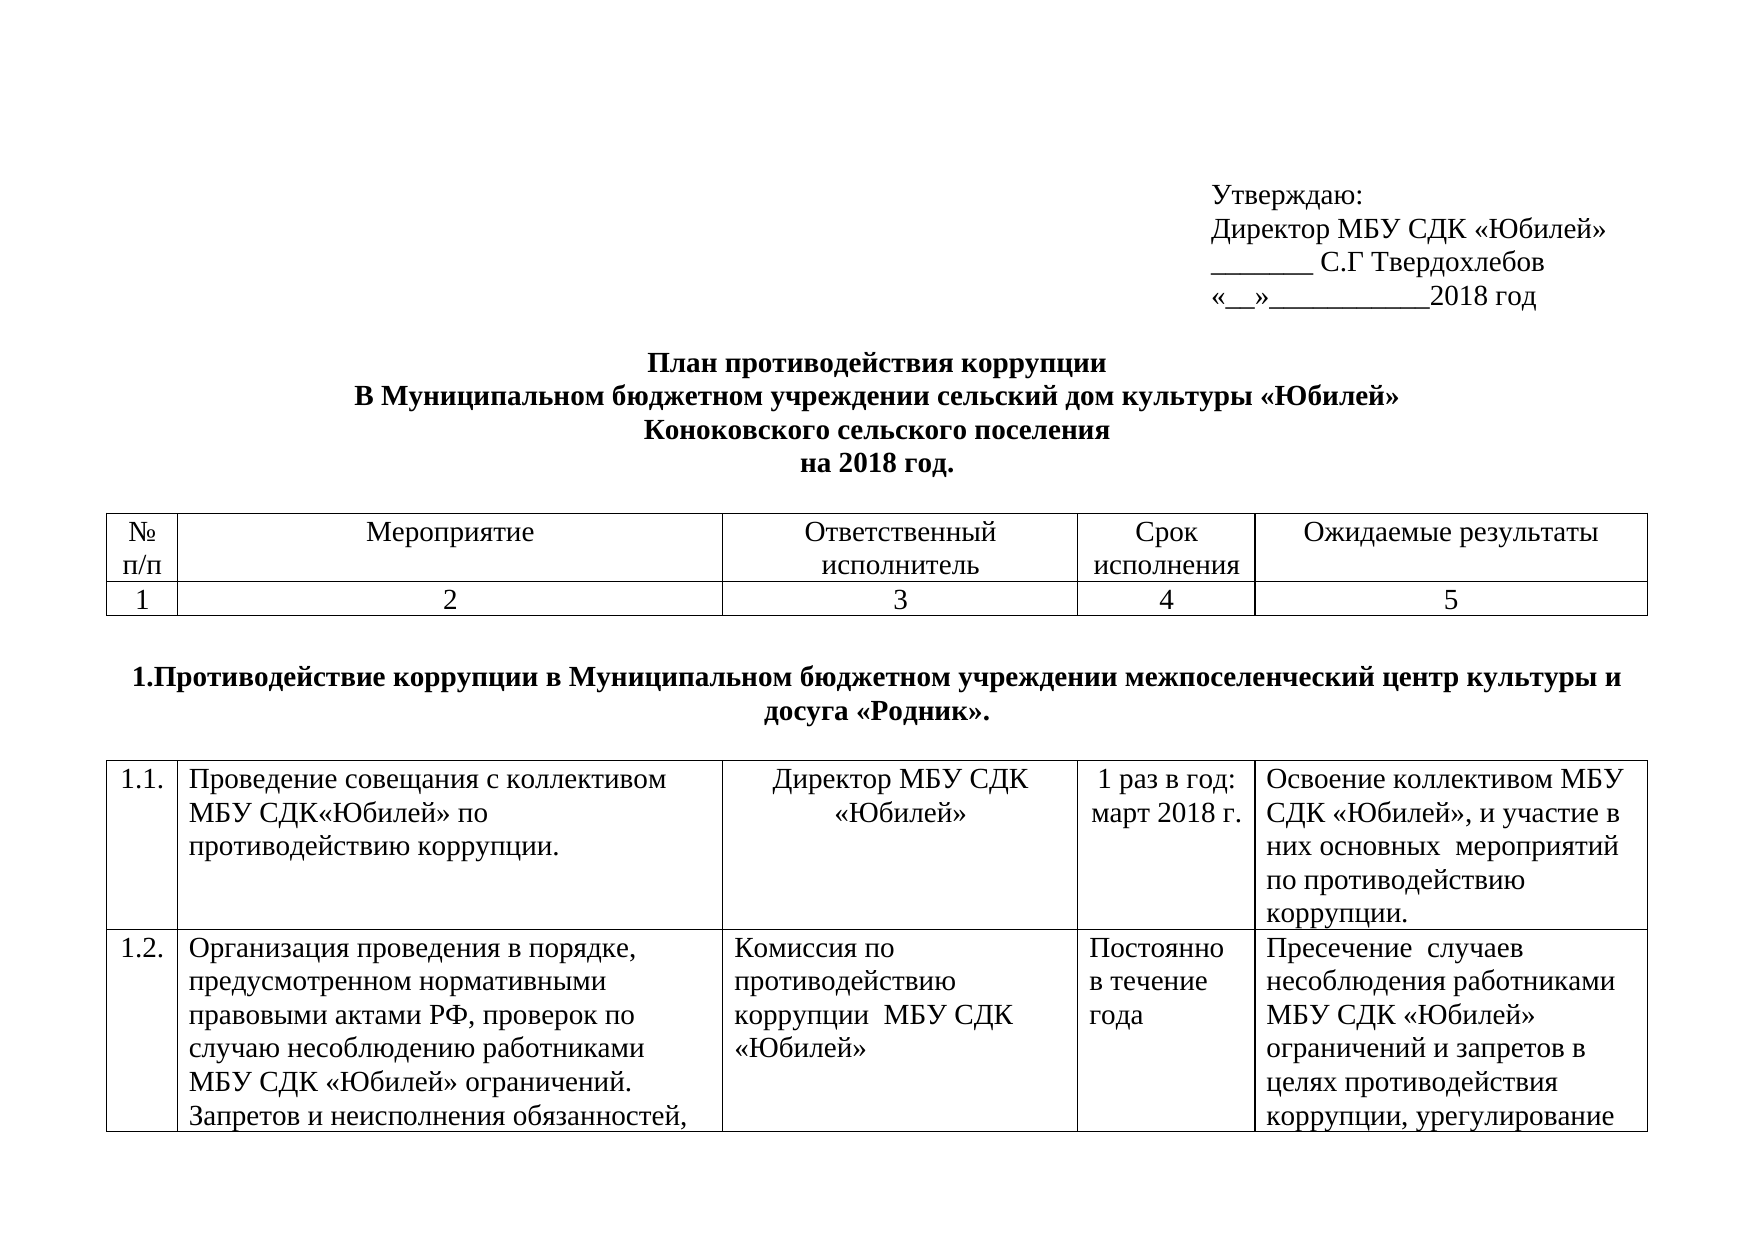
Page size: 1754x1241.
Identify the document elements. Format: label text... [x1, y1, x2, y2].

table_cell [1078, 930, 1254, 1131]
text В Муниципальном бюджетном учреждении сельский дом культуры «Юбилей» [118, 378, 1636, 412]
table_header Директор МБУ СДК «Юбилей» [723, 761, 1077, 929]
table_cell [178, 930, 722, 1131]
table_header Ожидаемые результаты [1256, 514, 1647, 581]
text Директор МБУ СДК «Юбилей» [118, 211, 1636, 244]
table_cell 1 [107, 582, 177, 615]
table_cell 4 [1078, 582, 1254, 615]
text Утверждаю: [118, 177, 1636, 211]
table_cell 1.2. [107, 930, 177, 1131]
text План противодействия коррупции [118, 345, 1636, 378]
text Коноковского сельского поселения [118, 412, 1636, 446]
table_header 1 раз в год: март 2018 г. [1078, 761, 1254, 929]
table_cell 3 [723, 582, 1077, 615]
text на 2018 год. [118, 446, 1636, 479]
text «__»___________2018 год [118, 278, 1636, 311]
table_cell 5 [1256, 582, 1647, 615]
table_header 1.1. [107, 761, 177, 929]
text _______ С.Г Твердохлебов [118, 244, 1636, 278]
table_header Мероприятие [178, 514, 722, 581]
table_header Освоение коллективом МБУ СДК «Юбилей», и участие в них основных мероприятий по противодействию коррупции. [1256, 761, 1647, 929]
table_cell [723, 930, 1077, 1131]
table_cell 2 [178, 582, 722, 615]
text 1.Противодействие коррупции в Муниципальном бюджетном учреждении межпоселенческий центр культуры и досуга «Родник». [118, 659, 1636, 727]
table_header Срок исполнения [1078, 514, 1254, 581]
table_header Ответственный исполнитель [723, 514, 1077, 581]
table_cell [1256, 930, 1647, 1131]
table_header № п/п [107, 514, 177, 581]
table_header Проведение совещания с коллективом МБУ СДК«Юбилей» по противодействию коррупции. [178, 761, 722, 929]
